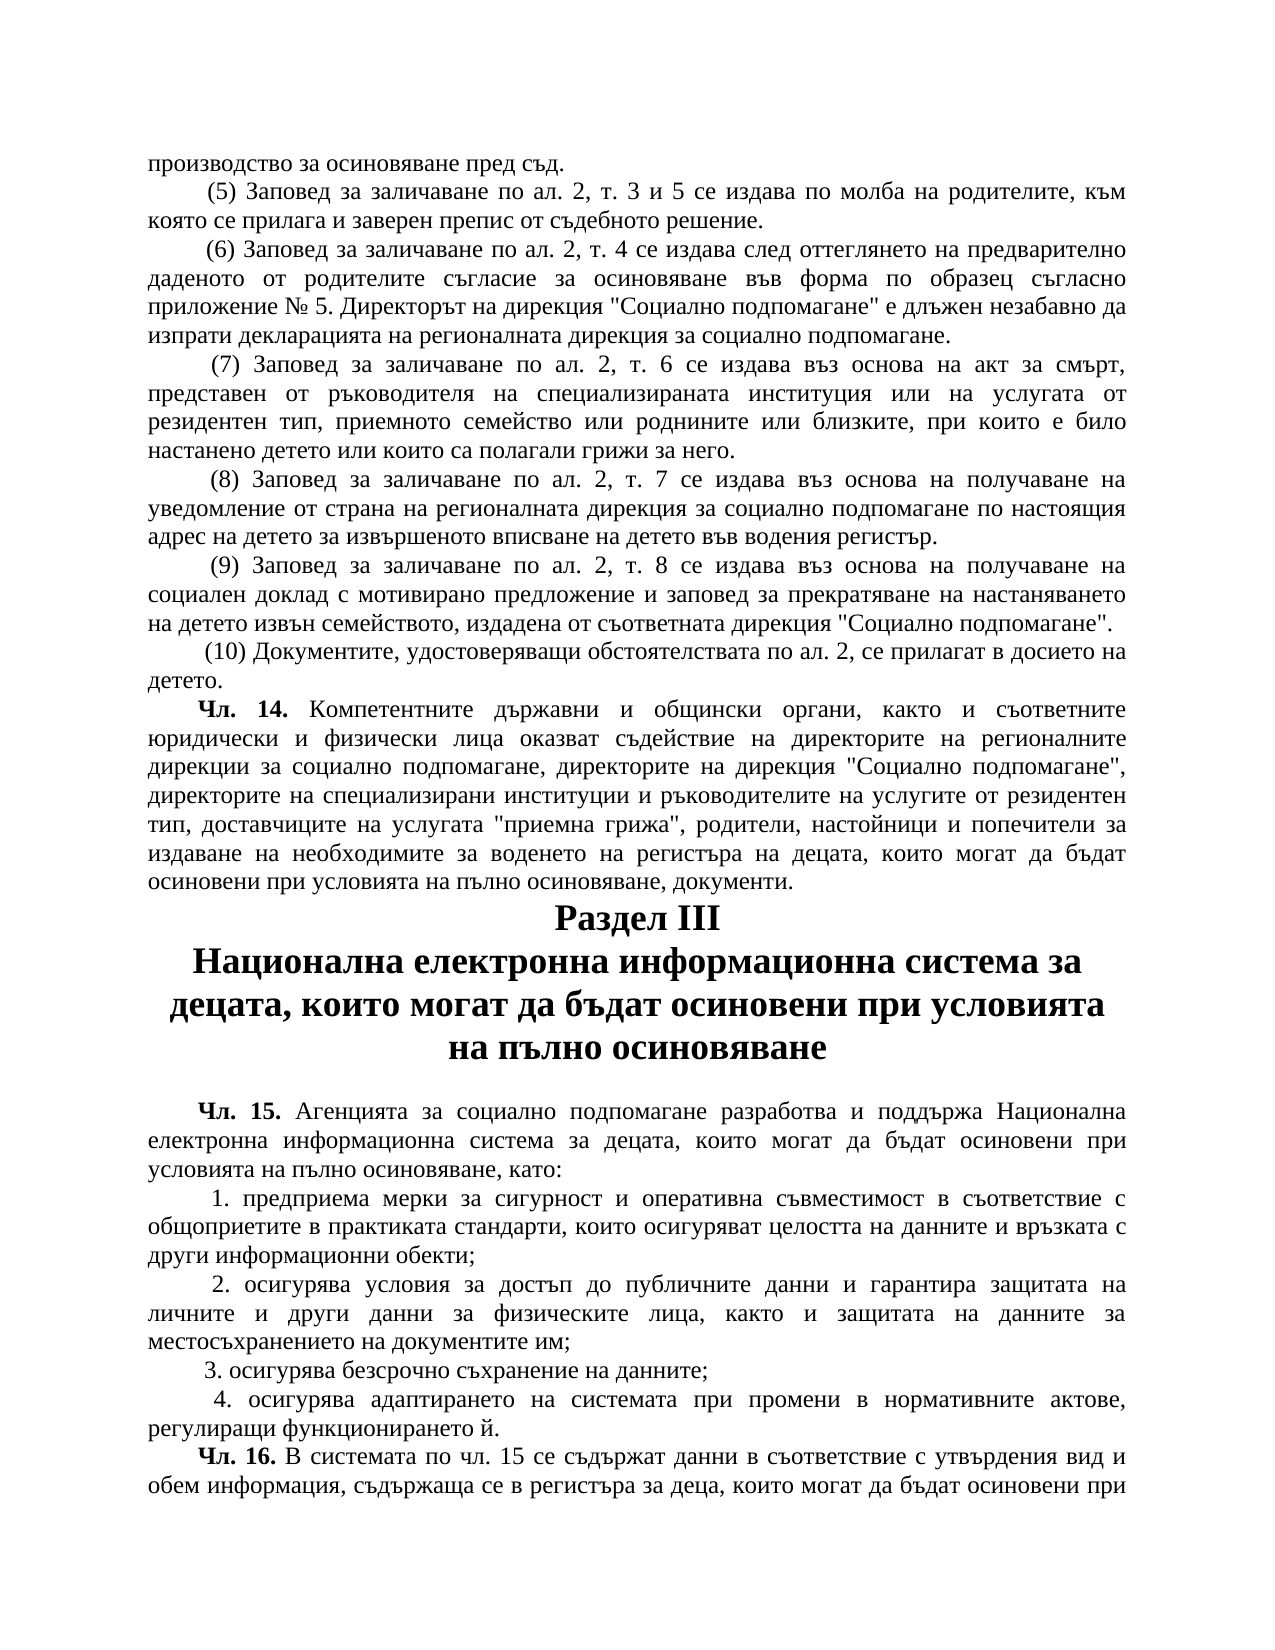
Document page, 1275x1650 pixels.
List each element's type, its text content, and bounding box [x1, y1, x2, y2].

text 3. осигурява безсрочно съхранение на данните; [148, 1355, 1127, 1384]
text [148, 148, 1127, 176]
text 1. предприема мерки за сигурност и оперативна съвместимост в съответствие с общоприетите в практиката стандарти, които осигуряват целостта на данните и връзката с други информационни обекти; [148, 1183, 1127, 1269]
text (8) Заповед за заличаване по ал. 2, т. 7 се издава въз основа на получаване на уведомление от страна на регионалната дирекция за социално подпомагане по настоящия адрес на детето за извършеното вписване на детето във водения регистър. [148, 464, 1127, 550]
text Чл. 15. Агенцията за социално подпомагане разработва и поддържа Национална електронна информационна система за децата, които могат да бъдат осиновени при условията на пълно осиновяване, като: [148, 1096, 1127, 1183]
text Чл. 14. Компетентните държавни и общински органи, както и съответните юридически и физически лица оказват съдействие на директорите на регионалните дирекции за социално подпомагане, директорите на дирекция "Социално подпомагане", директорите на специализирани институции и ръководителите на услугите от резидентен тип, доставчиците на услугата "приемна грижа", родители, настойници и попечители за издаване на необходимите за воденето на регистъра на децата, които могат да бъдат осиновени при условията на пълно осиновяване, документи. [148, 694, 1127, 895]
text Национална електронна информационна система за децата, които могат да бъдат осиновени при условията на пълно осиновяване [148, 938, 1127, 1068]
text Раздел III [148, 895, 1127, 938]
text (10) Документите, удостоверяващи обстоятелствата по ал. 2, се прилагат в досието на детето. [148, 636, 1127, 694]
text (7) Заповед за заличаване по ал. 2, т. 6 се издава въз основа на акт за смърт, представен от ръководителя на специализираната институция или на услугата от резидентен тип, приемното семейство или роднините или близките, при които е било настанено детето или които са полагали грижи за него. [148, 349, 1127, 464]
text 2. осигурява условия за достъп до публичните данни и гарантира защитата на личните и други данни за физическите лица, както и защитата на данните за местосъхранението на документите им; [148, 1269, 1127, 1355]
text (5) Заповед за заличаване по ал. 2, т. 3 и 5 се издава по молба на родителите, към която се прилага и заверен препис от съдебното решение. [148, 176, 1127, 234]
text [148, 1441, 1127, 1499]
text (6) Заповед за заличаване по ал. 2, т. 4 се издава след оттеглянето на предварително даденото от родителите съгласие за осиновяване във форма по образец съгласно приложение № 5. Директорът на дирекция "Социално подпомагане" е длъжен незабавно да изпрати декларацията на регионалната дирекция за социално подпомагане. [148, 234, 1127, 349]
text 4. осигурява адаптирането на системата при промени в нормативните актове, регулиращи функционирането й. [148, 1384, 1127, 1441]
text (9) Заповед за заличаване по ал. 2, т. 8 се издава въз основа на получаване на социален доклад с мотивирано предложение и заповед за прекратяване на настаняването на детето извън семейството, издадена от съответната дирекция "Социално подпомагане". [148, 550, 1127, 636]
